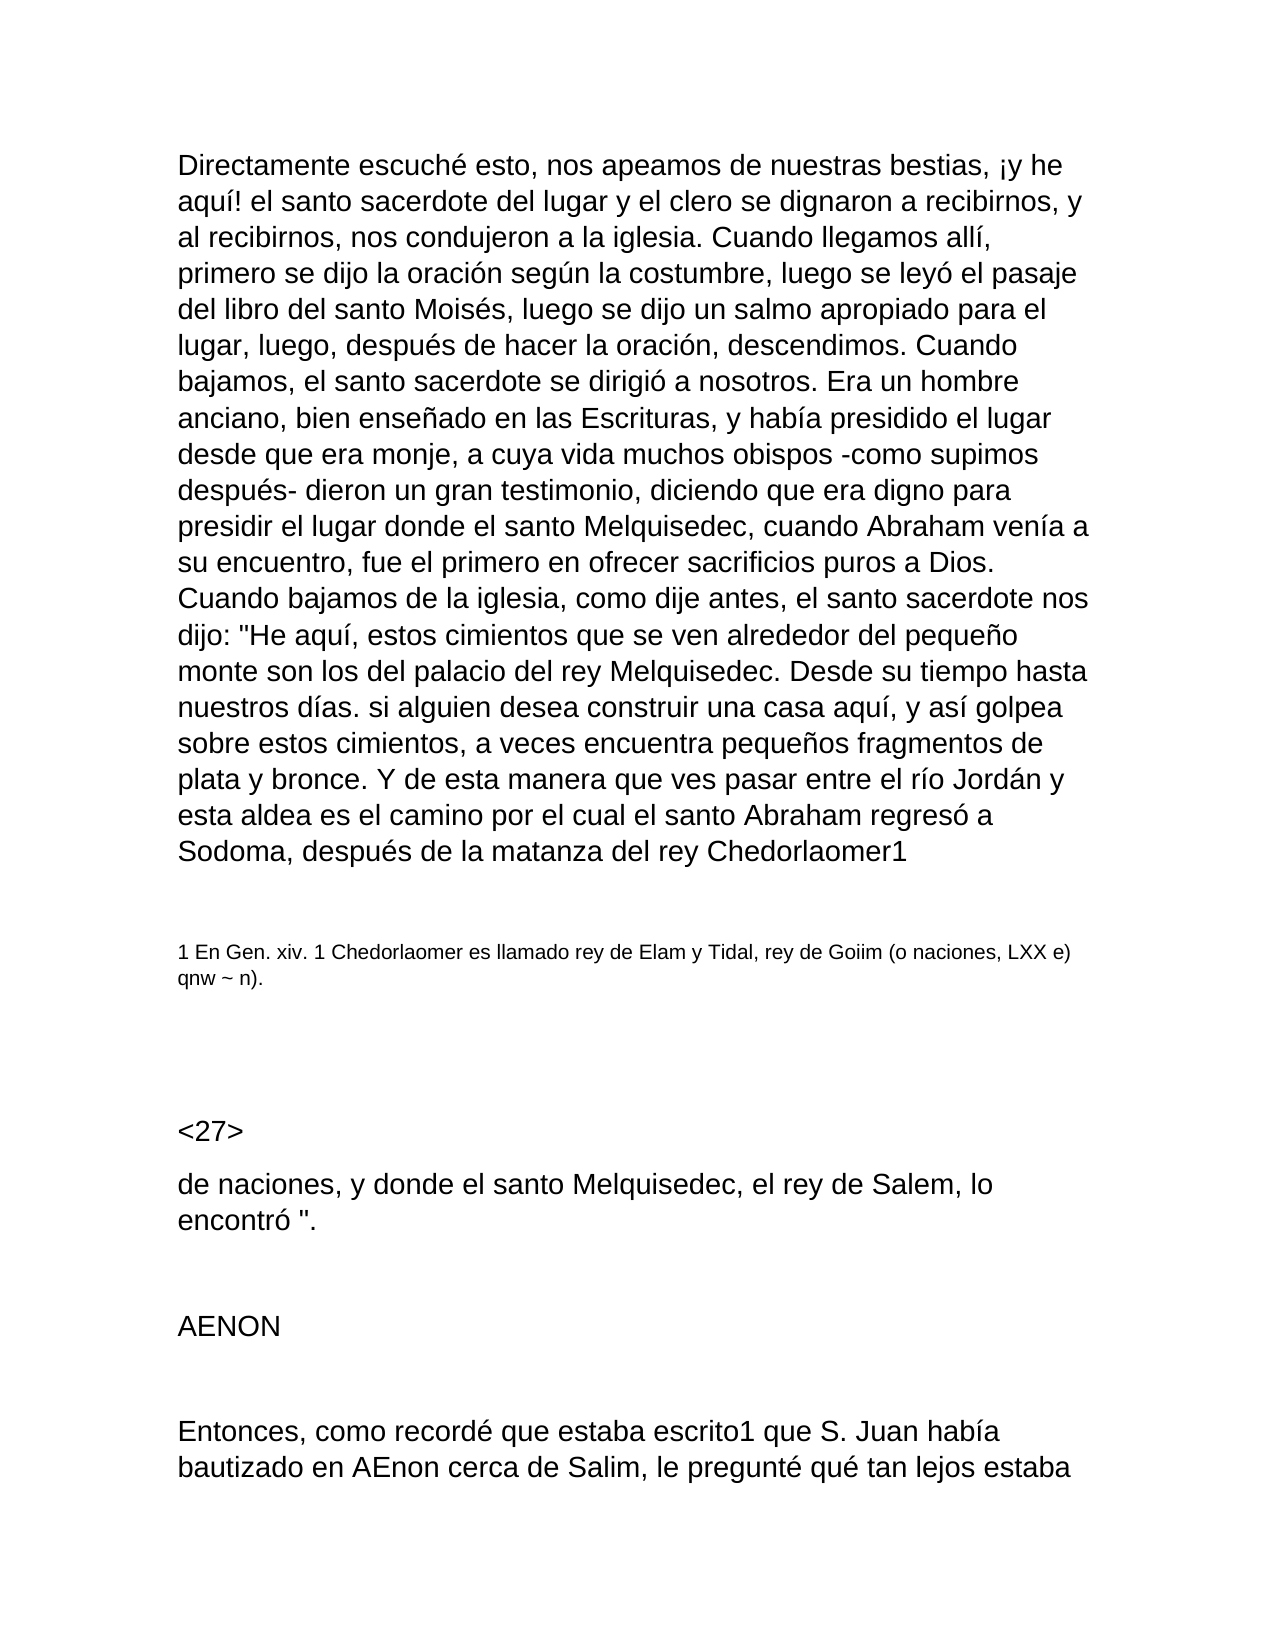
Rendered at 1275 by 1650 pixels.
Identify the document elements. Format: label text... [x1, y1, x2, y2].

text de naciones, y donde el santo Melquisedec, el rey de Salem, lo encontró ". [177, 1167, 1098, 1236]
text <27> [177, 1114, 1098, 1147]
text Directamente escuché esto, nos apeamos de nuestras bestias, ¡y he aquí! el santo sacerdote del lugar y el clero se dignaron a recibirnos, y al recibirnos, nos condujeron a la iglesia. Cuando llegamos allí, primero se dijo la oración según la costumbre, luego se leyó el pasaje del libro del santo Moisés, luego se dijo un salmo apropiado para el lugar, luego, después de hacer la oración, descendimos. Cuando bajamos, el santo sacerdote se dirigió a nosotros. Era un hombre anciano, bien enseñado en las Escrituras, y había presidido el lugar desde que era monje, a cuya vida muchos obispos -como supimos después- dieron un gran testimonio, diciendo que era digno para presidir el lugar donde el santo Melquisedec, cuando Abraham venía a su encuentro, fue el primero en ofrecer sacrificios puros a Dios. Cuando bajamos de la iglesia, como dije antes, el santo sacerdote nos dijo: "He aquí, estos cimientos que se ven alrededor del pequeño monte son los del palacio del rey Melquisedec. Desde su tiempo hasta nuestros días. si alguien desea construir una casa aquí, y así golpea sobre estos cimientos, a veces encuentra pequeños fragmentos de plata y bronce. Y de esta manera que ves pasar entre el río Jordán y esta aldea es el camino por el cual el santo Abraham regresó a Sodoma, después de la matanza del rey Chedorlaomer1 [177, 148, 1098, 868]
text 1 En Gen. xiv. 1 Chedorlaomer es llamado rey de Elam y Tidal, rey de Goiim (o naciones, LXX e) qnw ~ n). [177, 940, 1098, 990]
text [177, 1414, 1098, 1484]
text AENON [177, 1308, 1098, 1342]
